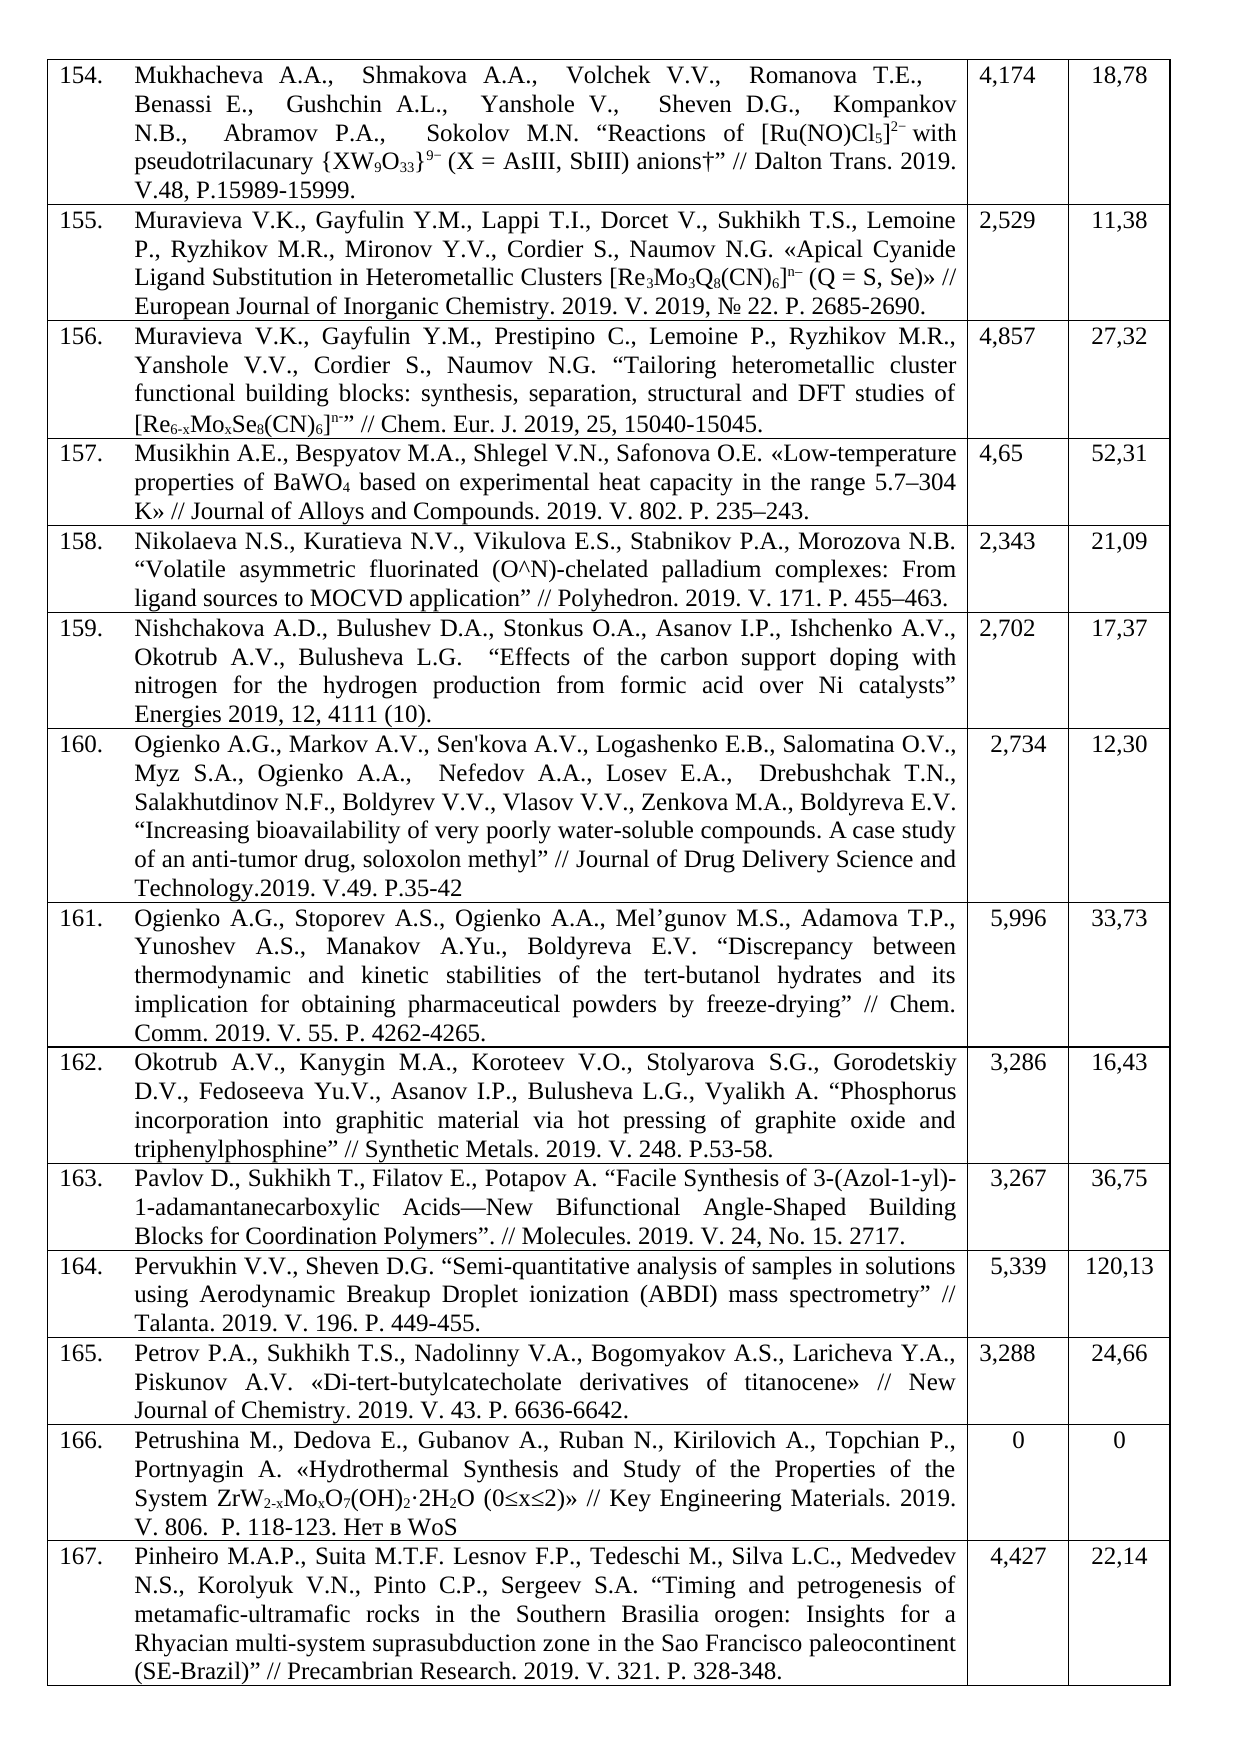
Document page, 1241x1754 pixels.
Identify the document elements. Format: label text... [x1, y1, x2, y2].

table_cell Musikhin A.E., Bespyatov M.A., Shlegel V.N., Safonova O.E. «Low-temperature properties of BaWO4 based on experimental heat capacity in the range 5.7–304 K» // Journal of Alloys and Compounds. 2019. V. 802. P. 235–243. [48, 439, 967, 525]
table_cell 0 [968, 1425, 1068, 1540]
table_cell Muravieva V.K., Gayfulin Y.M., Lappi T.I., Dorcet V., Sukhikh T.S., Lemoine P., Ryzhikov M.R., Mironov Y.V., Cordier S., Naumov N.G. «Apical Cyanide Ligand Substitution in Heterometallic Clusters [Re3Mo3Q8(CN)6]n– (Q = S, Se)» // European Journal of Inorganic Chemistry. 2019. V. 2019, № 22. P. 2685-2690. [48, 205, 967, 320]
table_cell Petrov P.A., Sukhikh T.S., Nadolinny V.A., Bogomyakov A.S., Laricheva Y.A., Piskunov A.V. «Di-tert-butylcatecholate derivatives of titanocene» // New Journal of Chemistry. 2019. V. 43. P. 6636-6642. [48, 1338, 967, 1424]
table_cell 120,13 [1069, 1251, 1169, 1337]
table_cell 52,31 [1069, 439, 1169, 525]
table_cell Pinheiro M.A.P., Suita M.T.F. Lesnov F.P., Tedeschi M., Silva L.C., Medvedev N.S., Korolyuk V.N., Pinto C.P., Sergeev S.A. “Timing and petrogenesis of metamafic-ultramafic rocks in the Southern Brasilia orogen: Insights for a Rhyacian multi-system suprasubduction zone in the Sao Francisco paleocontinent (SE-Brazil)” // Precambrian Research. 2019. V. 321. P. 328-348. [48, 1541, 967, 1685]
table_cell Muravieva V.K., Gayfulin Y.M., Prestipino C., Lemoine P., Ryzhikov M.R., Yanshole V.V., Cordier S., Naumov N.G. “Tailoring heterometallic cluster functional building blocks: synthesis, separation, structural and DFT studies of [Re6‐xMoxSe8(CN)6]n‐” // Chem. Eur. J. 2019, 25, 15040-15045. [48, 321, 967, 437]
table_cell 11,38 [1069, 205, 1169, 320]
table_cell 4,427 [968, 1541, 1068, 1685]
table_cell Ogienko A.G., Stoporev A.S., Ogienko A.A., Mel’gunov M.S., Adamova T.P., Yunoshev A.S., Manakov A.Yu., Boldyreva E.V. “Discrepancy between thermodynamic and kinetic stabilities of the tert-butanol hydrates and its implication for obtaining pharmaceutical powders by freeze-drying” // Chem. Comm. 2019. V. 55. P. 4262-4265. [48, 903, 967, 1046]
table_cell Petrushina M., Dedova E., Gubanov A., Ruban N., Kirilovich A., Topchian P., Portnyagin A. «Hydrothermal Synthesis and Study of the Properties of the System ZrW2-xMoxO7(OH)2·2H2O (0≤x≤2)» // Key Engineering Materials. 2019. V. 806. P. 118-123. Нет в WoS [48, 1425, 967, 1540]
table_cell Mukhacheva A.A., Shmakova A.A., Volchek V.V., Romanova T.E., Benassi E., Gushchin A.L., Yanshole V., Sheven D.G., Kompankov N.B., Abramov P.A., Sokolov M.N. “Reactions of [Ru(NO)Cl5]2− with pseudotrilacunary {XW9O33}9− (X = AsIII, SbIII) anions†” // Dalton Trans. 2019. V.48, P.15989-15999. [48, 60, 967, 204]
table_cell 5,339 [968, 1251, 1068, 1337]
table_cell 22,14 [1069, 1541, 1169, 1685]
table_cell 3,288 [968, 1338, 1068, 1424]
table_cell 2,343 [968, 526, 1068, 612]
table_cell Pervukhin V.V., Sheven D.G. “Semi-quantitative analysis of samples in solutions using Aerodynamic Breakup Droplet ionization (ABDI) mass spectrometry” // Talanta. 2019. V. 196. P. 449-455. [48, 1251, 967, 1337]
table_cell 12,30 [1069, 729, 1169, 902]
table_cell 4,65 [968, 439, 1068, 525]
table_cell 27,32 [1069, 321, 1169, 437]
table_cell 2,702 [968, 613, 1068, 728]
table_cell 16,43 [1069, 1048, 1169, 1162]
table_cell 0 [1069, 1425, 1169, 1540]
table_cell 18,78 [1069, 60, 1169, 204]
table_cell Okotrub A.V., Kanygin M.A., Koroteev V.O., Stolyarova S.G., Gorodetskiy D.V., Fedoseeva Yu.V., Asanov I.P., Bulusheva L.G., Vyalikh A. “Phosphorus incorporation into graphitic material via hot pressing of graphite oxide and triphenylphosphine” // Synthetic Metals. 2019. V. 248. P.53-58. [48, 1048, 967, 1162]
table_cell Ogienko A.G., Markov A.V., Sen'kova A.V., Logashenko E.B., Salomatina O.V., Myz S.A., Ogienko A.A., Nefedov A.A., Losev E.A., Drebushchak T.N., Salakhutdinov N.F., Boldyrev V.V., Vlasov V.V., Zenkova M.A., Boldyreva E.V. “Increasing bioavailability of very poorly water-soluble compounds. A case study of an anti-tumor drug, soloxolon methyl” // Journal of Drug Delivery Science and Technology.2019. V.49. P.35-42 [48, 729, 967, 902]
table_cell 33,73 [1069, 903, 1169, 1046]
table_cell 4,174 [968, 60, 1068, 204]
table_cell Pavlov D., Sukhikh T., Filatov E., Potapov A. “Facile Synthesis of 3-(Azol-1-yl)-1-adamantanecarboxylic Acids—New Bifunctional Angle-Shaped Building Blocks for Coordination Polymers”. // Molecules. 2019. V. 24, No. 15. 2717. [48, 1164, 967, 1250]
table_cell 17,37 [1069, 613, 1169, 728]
table_cell 2,529 [968, 205, 1068, 320]
table_cell Nishchakova A.D., Bulushev D.A., Stonkus O.A., Asanov I.P., Ishchenko A.V., Okotrub A.V., Bulusheva L.G. “Effects of the carbon support doping with nitrogen for the hydrogen production from formic acid over Ni catalysts” Energies 2019, 12, 4111 (10). [48, 613, 967, 728]
table_cell 2,734 [968, 729, 1068, 902]
table_cell 3,267 [968, 1164, 1068, 1250]
table_cell 3,286 [968, 1048, 1068, 1162]
table_cell 21,09 [1069, 526, 1169, 612]
table_cell 24,66 [1069, 1338, 1169, 1424]
table_cell 4,857 [968, 321, 1068, 437]
table_cell Nikolaeva N.S., Kuratieva N.V., Vikulova E.S., Stabnikov P.A., Morozova N.B. “Volatile asymmetric fluorinated (O^N)-chelated palladium complexes: From ligand sources to MOCVD application” // Polyhedron. 2019. V. 171. P. 455–463. [48, 526, 967, 612]
table_cell 5,996 [968, 903, 1068, 1046]
table_cell 36,75 [1069, 1164, 1169, 1250]
